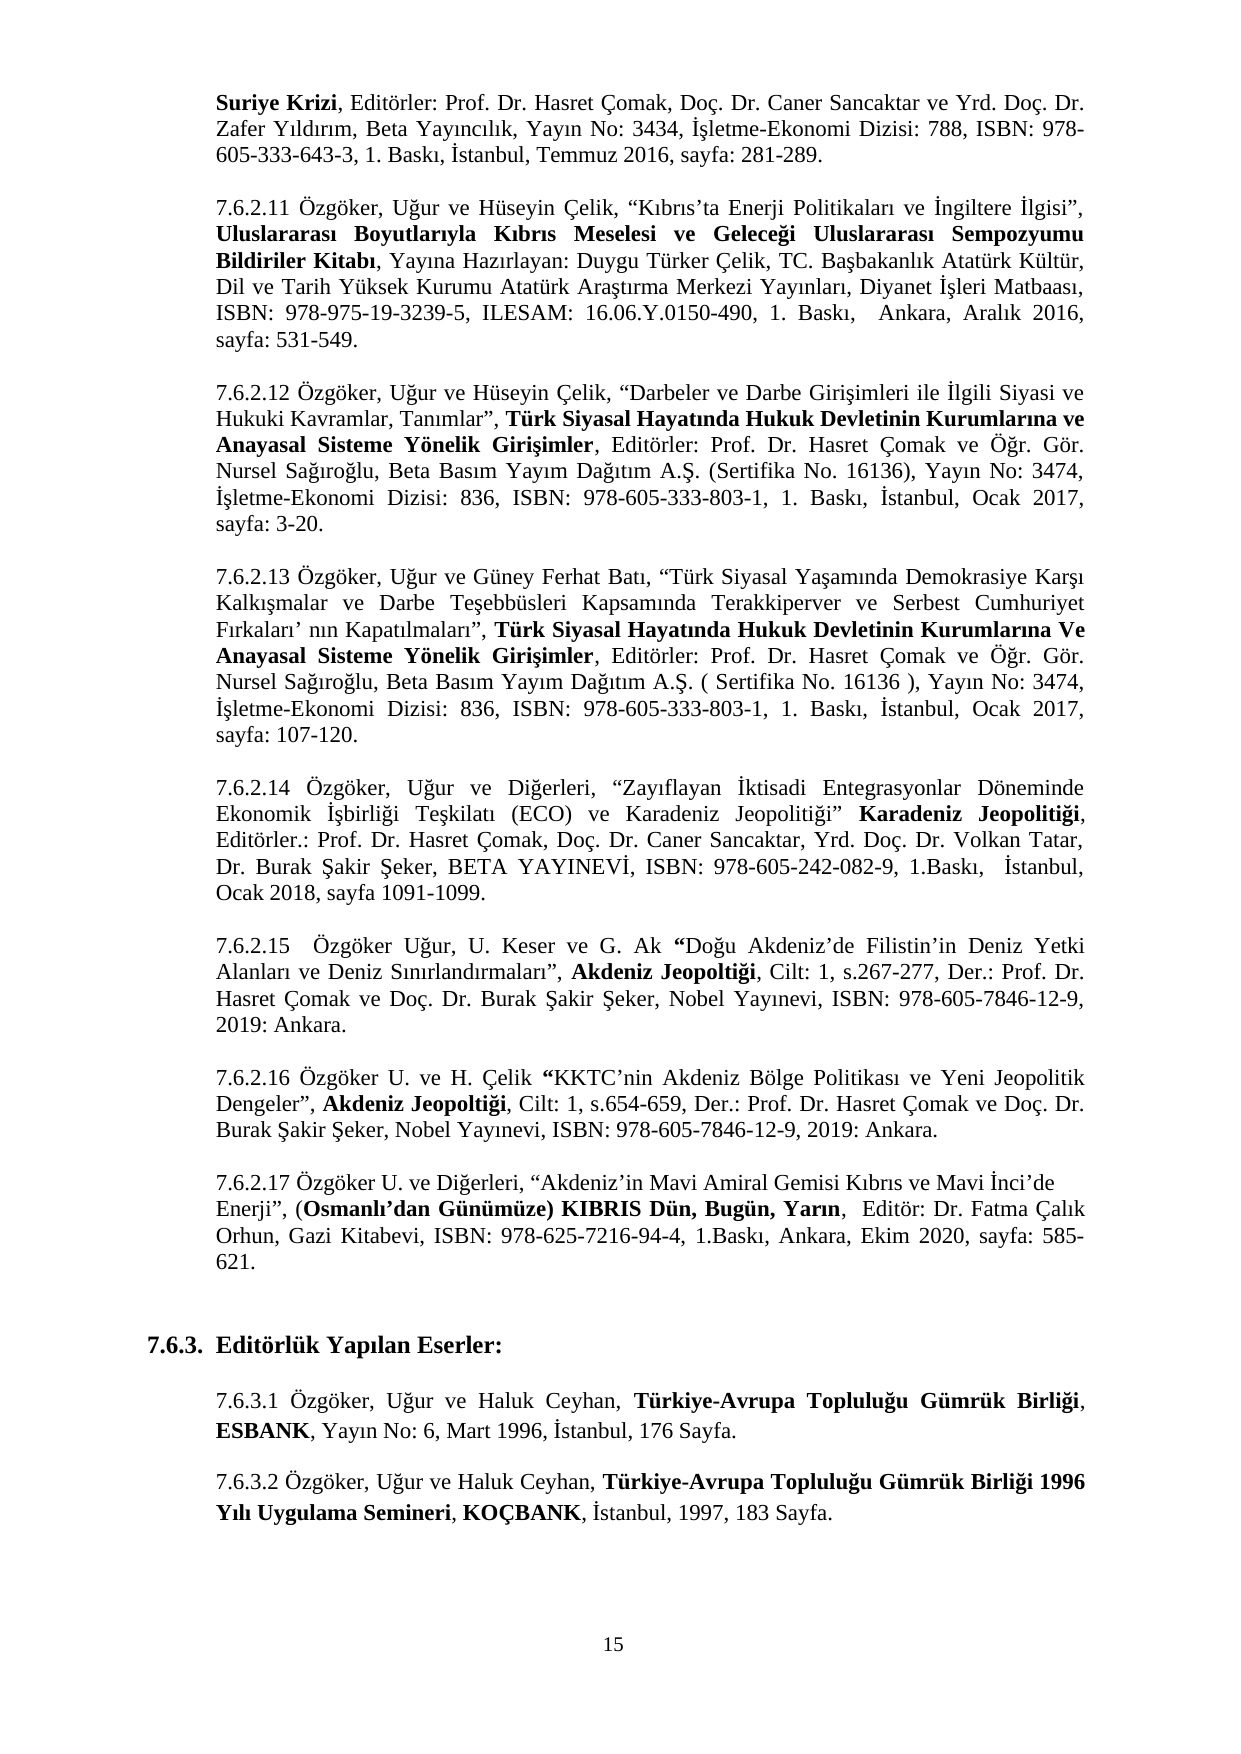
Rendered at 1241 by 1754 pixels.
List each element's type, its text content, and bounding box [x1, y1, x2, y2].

text Enerji”, (Osmanlı’dan Günümüze) KIBRIS Dün, Bugün, Yarın, Editör: Dr. Fatma Çalık Orhun, Gazi Kitabevi, ISBN: 978-625-7216-94-4, 1.Baskı, Ankara, Ekim 2020, sayfa: 585-621. [216, 1196, 1085, 1274]
text 7.6.2.11 Özgöker, Uğur ve Hüseyin Çelik, “Kıbrıs’ta Enerji Politikaları ve İngiltere İlgisi”, Uluslararası Boyutlarıyla Kıbrıs Meselesi ve Geleceği Uluslararası Sempozyumu Bildiriler Kitabı, Yayına Hazırlayan: Duygu Türker Çelik, TC. Başbakanlık Atatürk Kültür, Dil ve Tarih Yüksek Kurumu Atatürk Araştırma Merkezi Yayınları, Diyanet İşleri Matbaası, ISBN: 978-975-19-3239-5, ILESAM: 16.06.Y.0150-490, 1. Baskı, Ankara, Aralık 2016, sayfa: 531-549. [216, 194, 1085, 352]
text 7.6.2.15 Özgöker Uğur, U. Keser ve G. Ak “Doğu Akdeniz’de Filistin’in Deniz Yetki Alanları ve Deniz Sınırlandırmaları”, Akdeniz Jeopoltiği, Cilt: 1, s.267-277, Der.: Prof. Dr. Hasret Çomak ve Doç. Dr. Burak Şakir Şeker, Nobel Yayınevi, ISBN: 978-605-7846-12-9, 2019: Ankara. [216, 932, 1085, 1037]
text 7.6.2.12 Özgöker, Uğur ve Hüseyin Çelik, “Darbeler ve Darbe Girişimleri ile İlgili Siyasi ve Hukuki Kavramlar, Tanımlar”, Türk Siyasal Hayatında Hukuk Devletinin Kurumlarına ve Anayasal Sisteme Yönelik Girişimler, Editörler: Prof. Dr. Hasret Çomak ve Öğr. Gör. Nursel Sağıroğlu, Beta Basım Yayım Dağıtım A.Ş. (Sertifika No. 16136), Yayın No: 3474, İşletme-Ekonomi Dizisi: 836, ISBN: 978-605-333-803-1, 1. Baskı, İstanbul, Ocak 2017, sayfa: 3-20. [216, 378, 1085, 537]
text 7.6.3.2 Özgöker, Uğur ve Haluk Ceyhan, Türkiye-Avrupa Topluluğu Gümrük Birliği 1996 Yılı Uygulama Semineri, KOÇBANK, İstanbul, 1997, 183 Sayfa. [216, 1468, 1085, 1525]
text 7.6.2.14 Özgöker, Uğur ve Diğerleri, “Zayıflayan İktisadi Entegrasyonlar Döneminde Ekonomik İşbirliği Teşkilatı (ECO) ve Karadeniz Jeopolitiği” Karadeniz Jeopolitiği, Editörler.: Prof. Dr. Hasret Çomak, Doç. Dr. Caner Sancaktar, Yrd. Doç. Dr. Volkan Tatar, Dr. Burak Şakir Şeker, BETA YAYINEVİ, ISBN: 978-605-242-082-9, 1.Baskı, İstanbul, Ocak 2018, sayfa 1091-1099. [216, 774, 1085, 906]
text 7.6.3. Editörlük Yapılan Eserler: [141, 1330, 1085, 1358]
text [216, 89, 1085, 168]
text 7.6.2.13 Özgöker, Uğur ve Güney Ferhat Batı, “Türk Siyasal Yaşamında Demokrasiye Karşı Kalkışmalar ve Darbe Teşebbüsleri Kapsamında Terakkiperver ve Serbest Cumhuriyet Fırkaları’ nın Kapatılmaları”, Türk Siyasal Hayatında Hukuk Devletinin Kurumlarına Ve Anayasal Sisteme Yönelik Girişimler, Editörler: Prof. Dr. Hasret Çomak ve Öğr. Gör. Nursel Sağıroğlu, Beta Basım Yayım Dağıtım A.Ş. ( Sertifika No. 16136 ), Yayın No: 3474, İşletme-Ekonomi Dizisi: 836, ISBN: 978-605-333-803-1, 1. Baskı, İstanbul, Ocak 2017, sayfa: 107-120. [216, 563, 1085, 747]
text 7.6.3.1 Özgöker, Uğur ve Haluk Ceyhan, Türkiye-Avrupa Topluluğu Gümrük Birliği, ESBANK, Yayın No: 6, Mart 1996, İstanbul, 176 Sayfa. [216, 1387, 1085, 1444]
text 7.6.2.16 Özgöker U. ve H. Çelik “KKTC’nin Akdeniz Bölge Politikası ve Yeni Jeopolitik Dengeler”, Akdeniz Jeopoltiği, Cilt: 1, s.654-659, Der.: Prof. Dr. Hasret Çomak ve Doç. Dr. Burak Şakir Şeker, Nobel Yayınevi, ISBN: 978-605-7846-12-9, 2019: Ankara. [216, 1064, 1085, 1143]
list Özgöker U. ve Diğerleri, “Akdeniz’in Mavi Amiral Gemisi Kıbrıs ve Mavi İnci’de [216, 1169, 1085, 1196]
